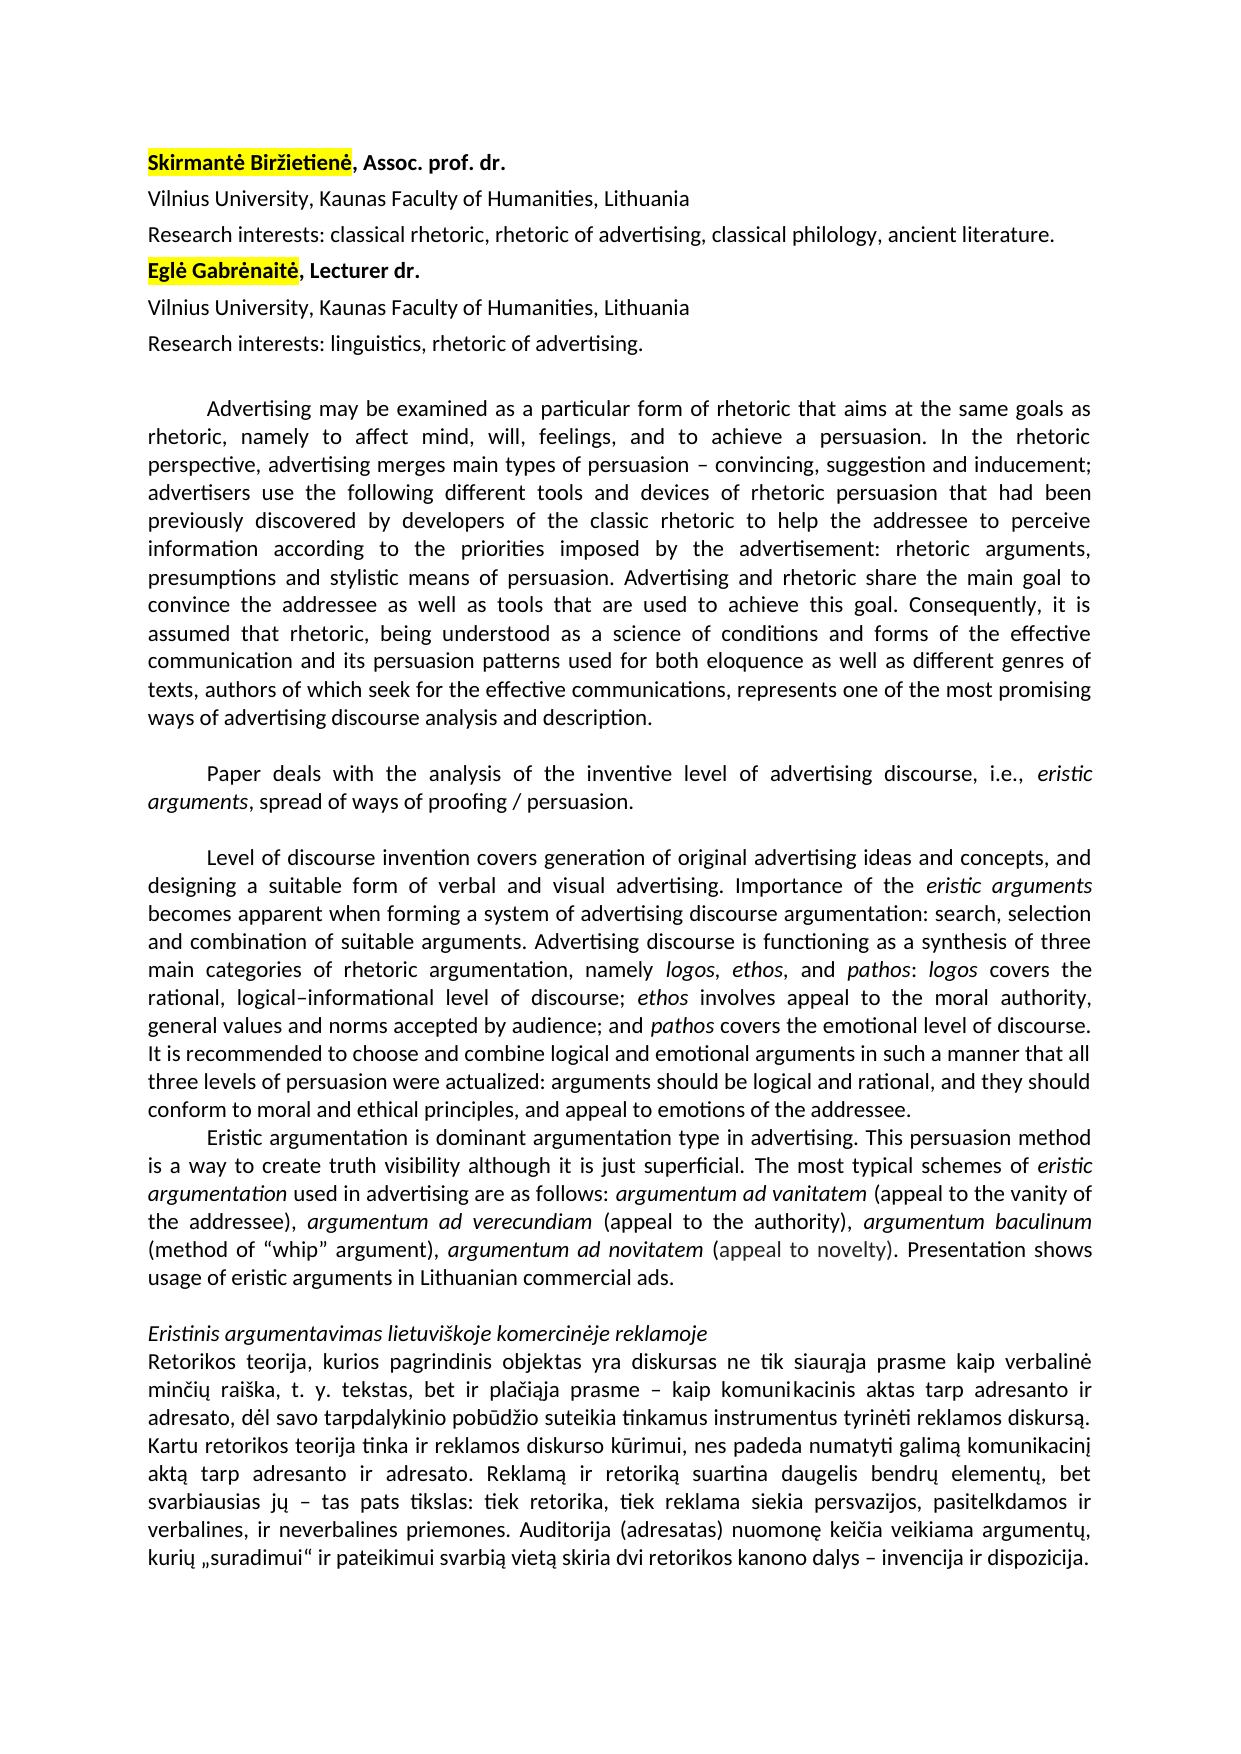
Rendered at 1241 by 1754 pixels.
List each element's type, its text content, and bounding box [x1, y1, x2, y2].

text Vilnius University, Kaunas Faculty of Humanities, Lithuania [148, 293, 1093, 321]
text Research interests: linguistics, rhetoric of advertising. [148, 329, 1093, 357]
text Vilnius University, Kaunas Faculty of Humanities, Lithuania [148, 184, 1093, 212]
text Paper deals with the analysis of the inventive level of advertising discourse, i.e., eristic arguments, spread of ways of proofing / persuasion. [148, 759, 1093, 815]
text Research interests: classical rhetoric, rhetoric of advertising, classical philology, ancient literature. [148, 220, 1093, 248]
text Eristinis argumentavimas lietuviškoje komercinėje reklamoje [148, 1319, 1093, 1347]
text Advertising may be examined as a particular form of rhetoric that aims at the same goals as rhetoric, namely to affect mind, will, feelings, and to achieve a persuasion. In the rhetoric perspective, advertising merges main types of persuasion – convincing, suggestion and inducement; advertisers use the following different tools and devices of rhetoric persuasion that had been previously discovered by developers of the classic rhetoric to help the addressee to perceive information according to the priorities imposed by the advertisement: rhetoric arguments, presumptions and stylistic means of persuasion. Advertising and rhetoric share the main goal to convince the addressee as well as tools that are used to achieve this goal. Consequently, it is assumed that rhetoric, being understood as a science of conditions and forms of the effective communication and its persuasion patterns used for both eloquence as well as different genres of texts, authors of which seek for the effective communications, represents one of the most promising ways of advertising discourse analysis and description. [148, 394, 1093, 731]
text Eristic argumentation is dominant argumentation type in advertising. This persuasion method is a way to create truth visibility although it is just superficial. The most typical schemes of eristic argumentation used in advertising are as follows: argumentum ad vanitatem (appeal to the vanity of the addressee), argumentum ad verecundiam (appeal to the authority), argumentum baculinum (method of “whip” argument), argumentum ad novitatem (appeal to novelty). Presentation shows usage of eristic arguments in Lithuanian commercial ads. [148, 1123, 1093, 1291]
text Eglė Gabrėnaitė, Lecturer dr. [299, 257, 1093, 285]
text Skirmantė Biržietienė, Assoc. prof. dr. [352, 148, 1093, 176]
text Retorikos teorija, kurios pagrindinis objektas yra diskursas ne tik siaurąja prasme kaip verbalinė minčių raiška, t. y. tekstas, bet ir plačiąja prasme – kaip komunikacinis aktas tarp adresanto ir adresato, dėl savo tarpdalykinio pobūdžio suteikia tinkamus instrumentus tyrinėti reklamos diskursą. Kartu retorikos teorija tinka ir reklamos diskurso kūrimui, nes padeda numatyti galimą komunikacinį aktą tarp adresanto ir adresato. Reklamą ir retoriką suartina daugelis bendrų elementų, bet svarbiausias jų – tas pats tikslas: tiek retorika, tiek reklama siekia persvazijos, pasitelkdamos ir verbalines, ir neverbalines priemones. Auditorija (adresatas) nuomonę keičia veikiama argumentų, kurių „suradimui“ ir pateikimui svarbią vietą skiria dvi retorikos kanono dalys – invencija ir dispozicija. [148, 1347, 1093, 1571]
text Level of discourse invention covers generation of original advertising ideas and concepts, and designing a suitable form of verbal and visual advertising. Importance of the eristic arguments becomes apparent when forming a system of advertising discourse argumentation: search, selection and combination of suitable arguments. Advertising discourse is functioning as a synthesis of three main categories of rhetoric argumentation, namely logos, ethos, and pathos: logos covers the rational, logical–informational level of discourse; ethos involves appeal to the moral authority, general values and norms accepted by audience; and pathos covers the emotional level of discourse. It is recommended to choose and combine logical and emotional arguments in such a manner that all three levels of persuasion were actualized: arguments should be logical and rational, and they should conform to moral and ethical principles, and appeal to emotions of the addressee. [148, 843, 1093, 1123]
